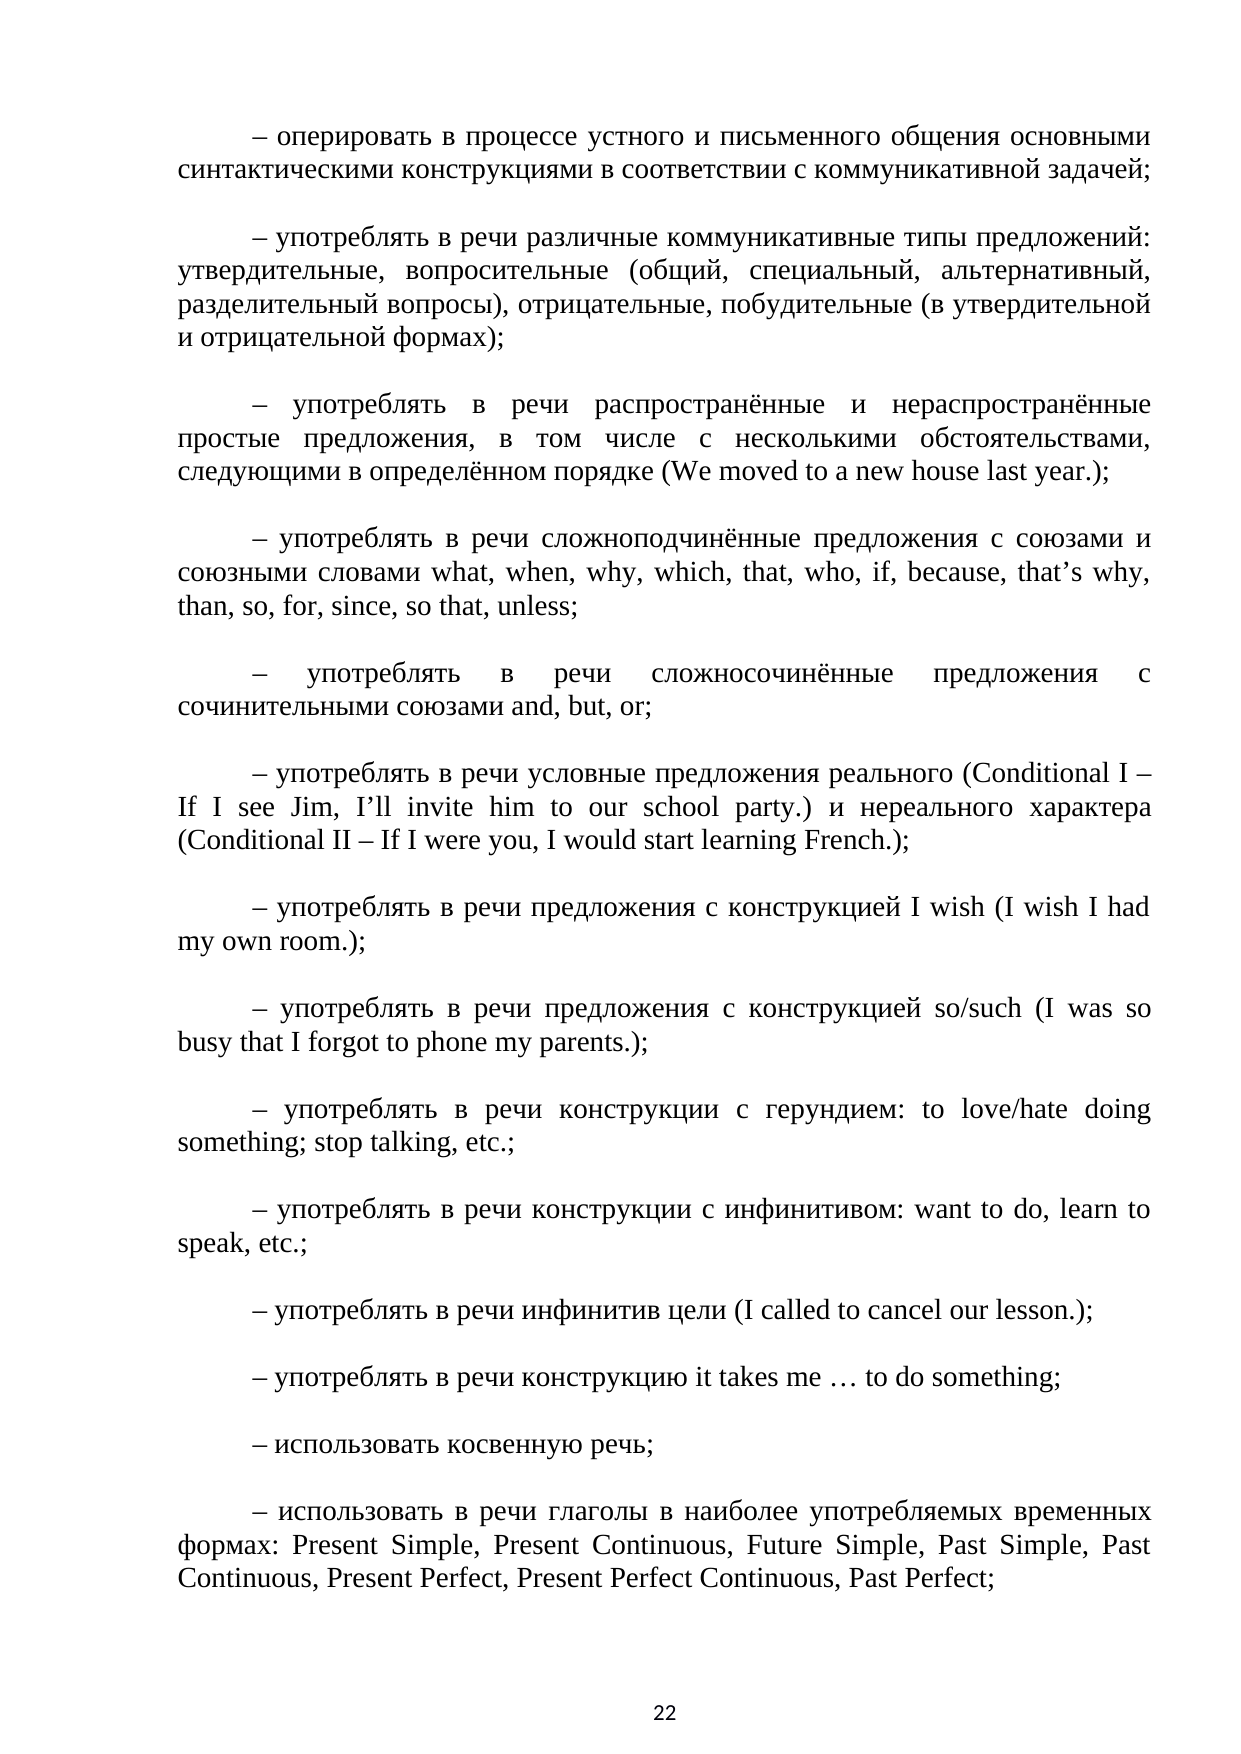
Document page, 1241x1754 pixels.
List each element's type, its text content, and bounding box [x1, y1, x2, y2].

text – употреблять в речи распространённые и нераспространённые простые предложения, в том числе с несколькими обстоятельствами, следующими в определённом порядке (We moved to a new house last year.); [177, 386, 1152, 487]
text – употреблять в речи конструкцию it takes me … to do something; [177, 1359, 1152, 1393]
text – употреблять в речи сложноподчинённые предложения с союзами и союзными словами what, when, why, which, that, who, if, because, that’s why, than, so, for, since, so that, unless; [177, 521, 1152, 621]
text – употреблять в речи сложносочинённые предложения с сочинительными союзами and, but, or; [177, 655, 1152, 722]
text – употреблять в речи условные предложения реального (Conditional I – If I see Jim, I’ll invite him to our school party.) и нереального характера (Conditional II – If I were you, I would start learning French.); [177, 755, 1152, 856]
text – употреблять в речи конструкции с герундием: to love/hate doing something; stop talking, etc.; [177, 1091, 1152, 1158]
text – употреблять в речи различные коммуникативные типы предложений: утвердительные, вопросительные (общий, специальный, альтернативный, разделительный вопросы), отрицательные, побудительные (в утвердительной и отрицательной формах); [177, 219, 1152, 353]
text – использовать косвенную речь; [177, 1426, 1152, 1460]
text – употреблять в речи предложения с конструкцией I wish (I wish I had my own room.); [177, 889, 1152, 957]
text – употреблять в речи конструкции с инфинитивом: want to do, learn to speak, etc.; [177, 1191, 1152, 1258]
text – оперировать в процессе устного и письменного общения основными синтактическими конструкциями в соответствии с коммуникативной задачей; [177, 118, 1152, 185]
text – использовать в речи глаголы в наиболее употребляемых временных формах: Present Simple, Present Continuous, Future Simple, Past Simple, Past Continuous, Present Perfect, Present Perfect Continuous, Past Perfect; [177, 1493, 1152, 1594]
text – употреблять в речи инфинитив цели (I called to cancel our lesson.); [177, 1292, 1152, 1326]
text – употреблять в речи предложения с конструкцией so/such (I was so busy that I forgot to phone my parents.); [177, 990, 1152, 1057]
